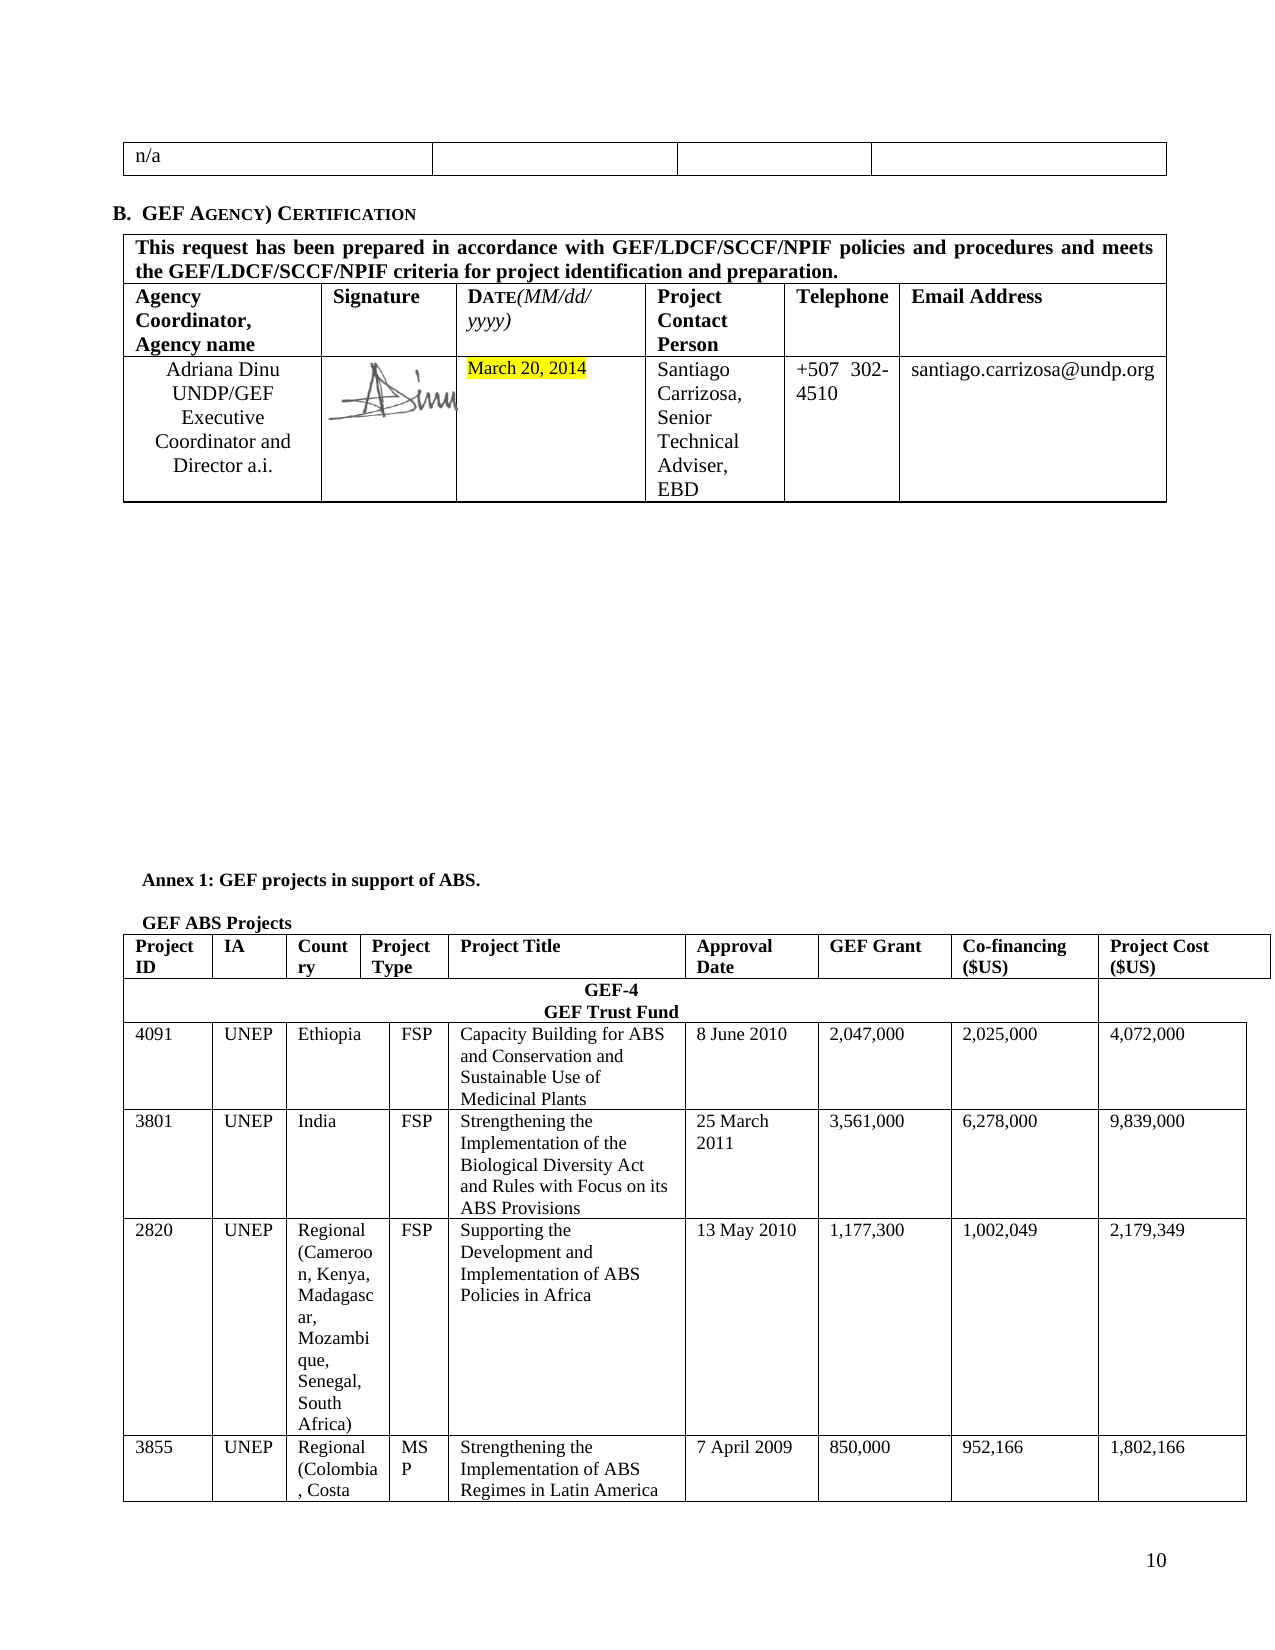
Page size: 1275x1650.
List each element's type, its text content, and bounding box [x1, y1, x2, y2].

table_cell Ethiopia [287, 1023, 389, 1109]
table_cell 8 June 2010 [686, 1023, 818, 1109]
table_cell [433, 143, 677, 175]
table_cell Strengthening the Implementation of the Biological Diversity Act and Rules with Focus on its ABS Provisions [449, 1110, 685, 1218]
table_cell 4,072,000 [1099, 1023, 1246, 1109]
table_header Project Title [449, 935, 685, 978]
table_cell 25 March 2011 [686, 1110, 818, 1218]
table_cell 1,177,300 [819, 1219, 951, 1435]
table_cell +507 302-4510 [785, 357, 899, 501]
table_cell FSP [390, 1219, 448, 1435]
table_header Project Type [361, 935, 448, 978]
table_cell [449, 1436, 685, 1501]
picture [328, 362, 459, 420]
table_cell 4091 [124, 1023, 212, 1109]
table_cell Capacity Building for ABS and Conservation and Sustainable Use of Medicinal Plants [449, 1023, 685, 1109]
table_cell n/a [124, 143, 432, 175]
table_header Co-financing ($US) [952, 935, 1098, 978]
table_header Project ID [124, 935, 212, 978]
table_cell 2,025,000 [952, 1023, 1098, 1109]
table_cell Adriana Dinu UNDP/GEF Executive Coordinator and Director a.i. [124, 357, 321, 501]
table_header GEF Grant [819, 935, 951, 978]
table_cell 3,561,000 [819, 1110, 951, 1218]
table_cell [287, 1436, 389, 1501]
table_cell FSP [390, 1110, 448, 1218]
table_cell Agency Coordinator, Agency name [124, 284, 321, 356]
table_cell UNEP [213, 1110, 286, 1218]
table_cell [678, 143, 871, 175]
table_cell Santiago Carrizosa, Senior Technical Adviser, EBD [646, 357, 784, 501]
table_cell 13 May 2010 [686, 1219, 818, 1435]
table_cell Supporting the Development and Implementation of ABS Policies in Africa [449, 1219, 685, 1435]
table_cell GEF-4 GEF Trust Fund [124, 979, 1098, 1022]
text Annex 1: GEF projects in support of ABS. [142, 869, 1167, 891]
table_cell 2,179,349 [1099, 1219, 1246, 1435]
table_cell March 20, 2014 [457, 357, 645, 501]
table_cell MSP [390, 1436, 448, 1501]
table_cell FSP [390, 1023, 448, 1109]
table_cell 1,802,166 [1099, 1436, 1246, 1501]
table_cell 6,278,000 [952, 1110, 1098, 1218]
table_cell 3801 [124, 1110, 212, 1218]
table_header Project Cost ($US) [1099, 935, 1270, 978]
table_cell Telephone [785, 284, 899, 356]
table_cell Date(MM/dd/yyyy) [457, 284, 645, 356]
table_cell 9,839,000 [1099, 1110, 1246, 1218]
table_cell 2,047,000 [819, 1023, 951, 1109]
table_cell 7 April 2009 [686, 1436, 818, 1501]
table_cell 2820 [124, 1219, 212, 1435]
table_cell UNEP [213, 1219, 286, 1435]
table_cell Project Contact Person [646, 284, 784, 356]
table_cell santiago.carrizosa@undp.org [900, 357, 1166, 501]
table_cell Regional (Cameroon, Kenya, Madagascar, Mozambique, Senegal, South Africa) [287, 1219, 389, 1435]
table_cell Signature [322, 284, 456, 356]
table_cell 850,000 [819, 1436, 951, 1501]
table_cell UNEP [213, 1023, 286, 1109]
table_cell 1,002,049 [952, 1219, 1098, 1435]
table_cell [322, 357, 456, 501]
text GEF ABS Projects [142, 912, 1167, 934]
text B. GEF Agency) Certification [112, 201, 1167, 225]
table_cell 3855 [124, 1436, 212, 1501]
table_header IA [213, 935, 286, 978]
table_header This request has been prepared in accordance with GEF/LDCF/SCCF/NPIF policies and procedures and meets the GEF/LDCF/SCCF/NPIF criteria for project identification and preparation. [124, 235, 1166, 283]
table_header Approval Date [686, 935, 818, 978]
table_cell [872, 143, 1166, 175]
table_header Country [287, 935, 360, 978]
table_cell 952,166 [952, 1436, 1098, 1501]
table_cell UNEP [213, 1436, 286, 1501]
table_cell India [287, 1110, 389, 1218]
table_cell Email Address [900, 284, 1166, 356]
